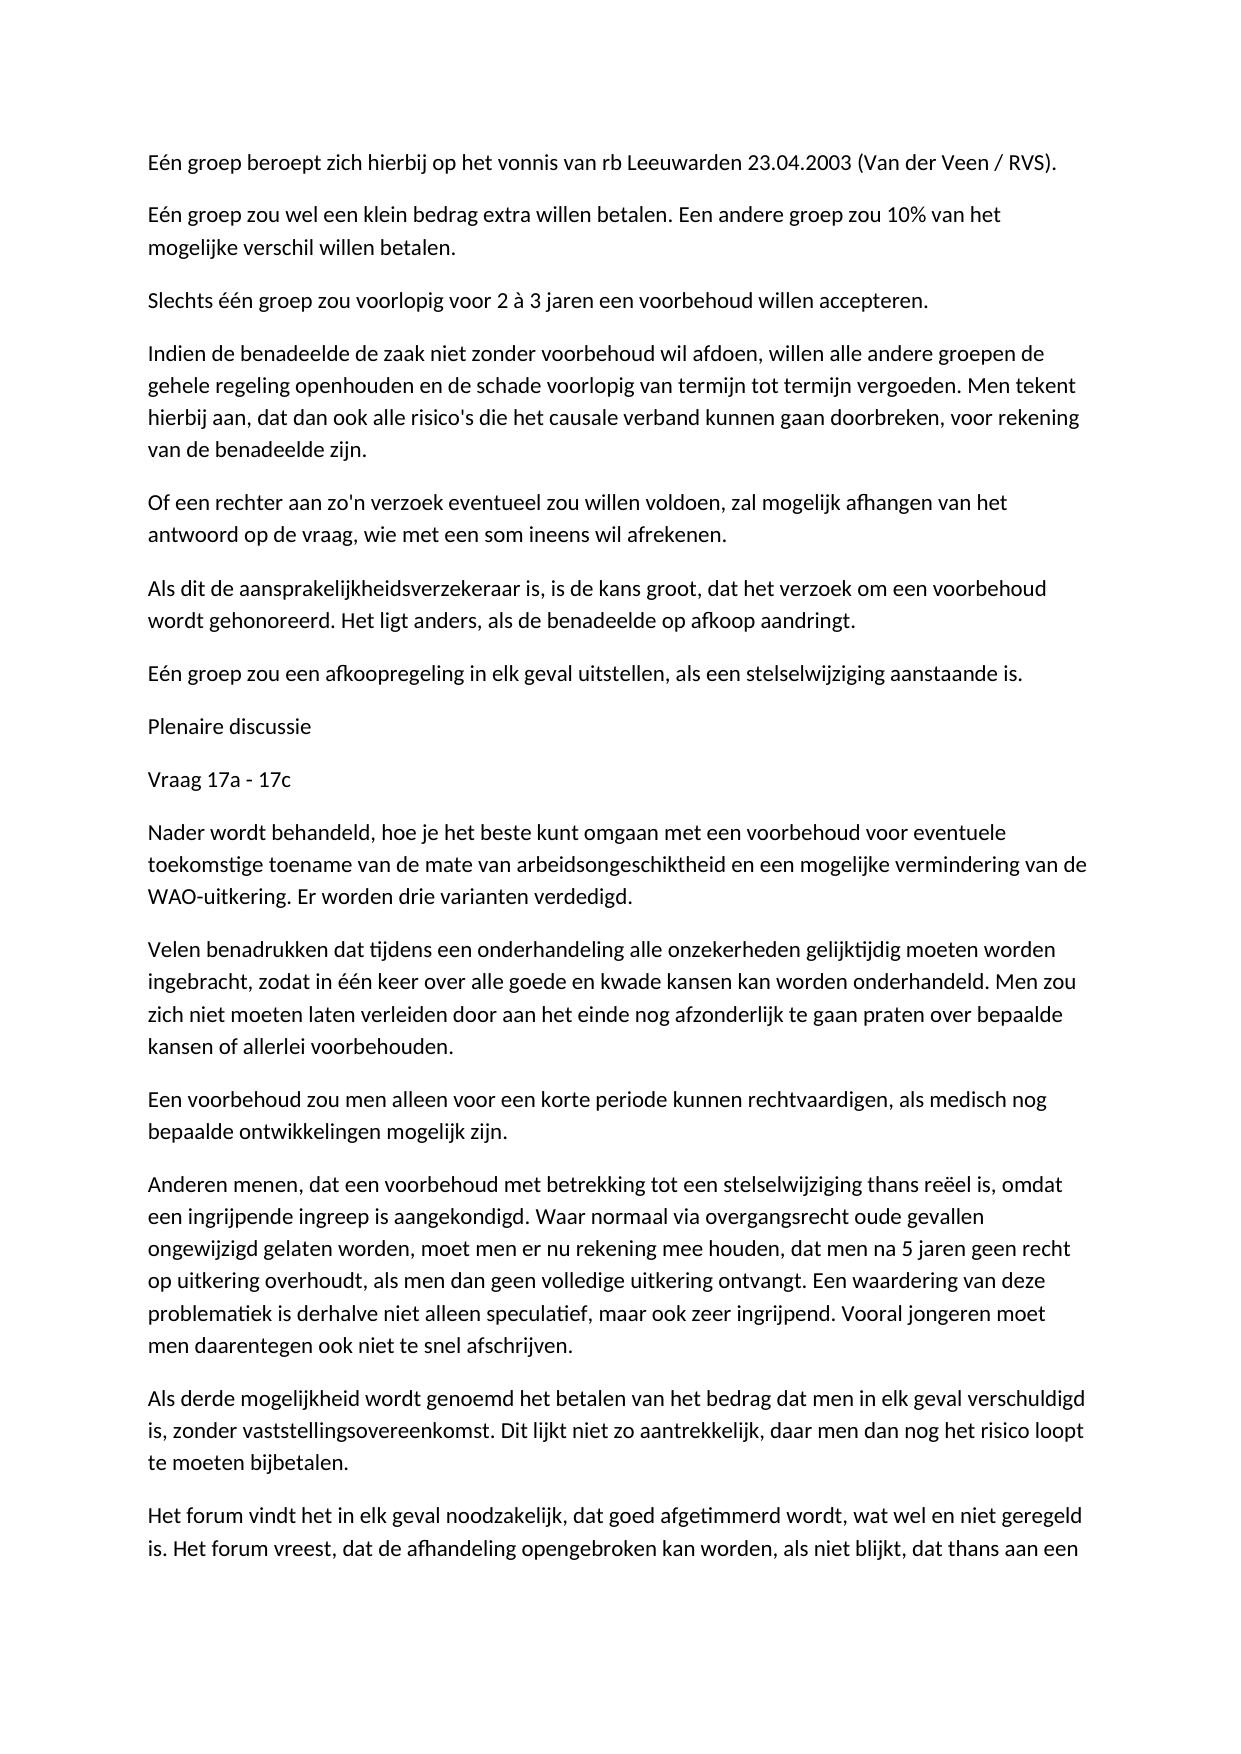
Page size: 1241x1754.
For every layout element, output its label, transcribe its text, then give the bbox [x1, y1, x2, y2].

text Of een rechter aan zo'n verzoek eventueel zou willen voldoen, zal mogelijk afhangen van het antwoord op de vraag, wie met een som ineens wil afrekenen. [148, 488, 1093, 549]
text Een voorbehoud zou men alleen voor een korte periode kunnen rechtvaardigen, als medisch nog bepaalde ontwikkelingen mogelijk zijn. [148, 1085, 1093, 1145]
text Als dit de aansprakelijkheidsverzekeraar is, is de kans groot, dat het verzoek om een voorbehoud wordt gehonoreerd. Het ligt anders, als de benadeelde op afkoop aandringt. [148, 574, 1093, 634]
text Als derde mogelijkheid wordt genoemd het betalen van het bedrag dat men in elk geval verschuldigd is, zonder vaststellingsovereenkomst. Dit lijkt niet zo aantrekkelijk, daar men dan nog het risico loopt te moeten bijbetalen. [148, 1384, 1093, 1476]
text Eén groep zou een afkoopregeling in elk geval uitstellen, als een stelselwijziging aanstaande is. [148, 659, 1093, 687]
text Nader wordt behandeld, hoe je het beste kunt omgaan met een voorbehoud voor eventuele toekomstige toename van de mate van arbeidsongeschiktheid en een mogelijke vermindering van de WAO-uitkering. Er worden drie varianten verdedigd. [148, 818, 1093, 910]
text Slechts één groep zou voorlopig voor 2 à 3 jaren een voorbehoud willen accepteren. [148, 286, 1093, 314]
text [148, 1501, 1093, 1562]
text Plenaire discussie [148, 712, 1093, 740]
text Velen benadrukken dat tijdens een onderhandeling alle onzekerheden gelijktijdig moeten worden ingebracht, zodat in één keer over alle goede en kwade kansen kan worden onderhandeld. Men zou zich niet moeten laten verleiden door aan het einde nog afzonderlijk te gaan praten over bepaalde kansen of allerlei voorbehouden. [148, 935, 1093, 1060]
text Vraag 17a - 17c [148, 765, 1093, 793]
text Indien de benadeelde de zaak niet zonder voorbehoud wil afdoen, willen alle andere groepen de gehele regeling openhouden en de schade voorlopig van termijn tot termijn vergoeden. Men tekent hierbij aan, dat dan ook alle risico's die het causale verband kunnen gaan doorbreken, voor rekening van de benadeelde zijn. [148, 339, 1093, 463]
text Anderen menen, dat een voorbehoud met betrekking tot een stelselwijziging thans reëel is, omdat een ingrijpende ingreep is aangekondigd. Waar normaal via overgangsrecht oude gevallen ongewijzigd gelaten worden, moet men er nu rekening mee houden, dat men na 5 jaren geen recht op uitkering overhoudt, als men dan geen volledige uitkering ontvangt. Een waardering van deze problematiek is derhalve niet alleen speculatief, maar ook zeer ingrijpend. Vooral jongeren moet men daarentegen ook niet te snel afschrijven. [148, 1170, 1093, 1359]
text Eén groep beroept zich hierbij op het vonnis van rb Leeuwarden 23.04.2003 (Van der Veen / RVS). [148, 148, 1093, 176]
text Eén groep zou wel een klein bedrag extra willen betalen. Een andere groep zou 10% van het mogelijke verschil willen betalen. [148, 201, 1093, 261]
